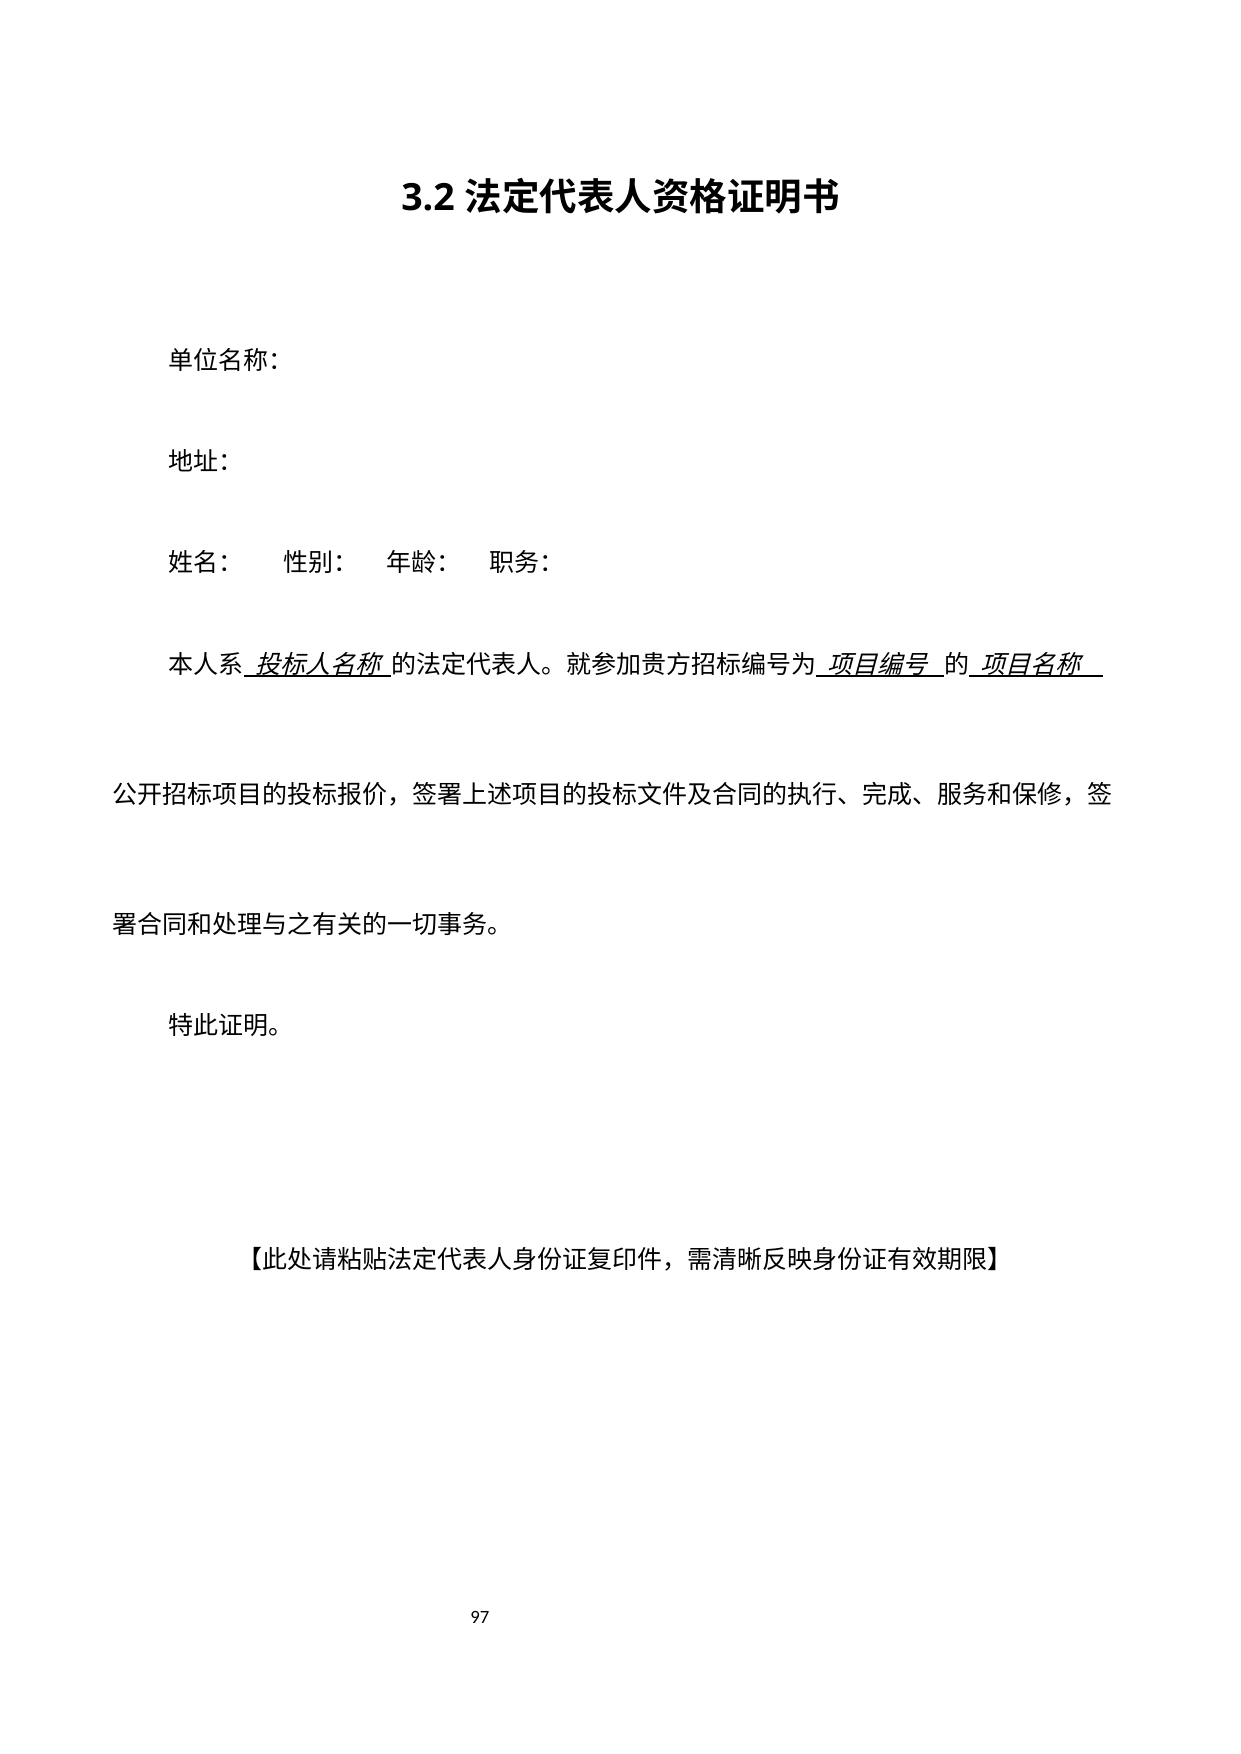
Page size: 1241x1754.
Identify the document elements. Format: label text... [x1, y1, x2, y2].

text 本人系 投标人名称 的法定代表人。就参加贵方招标编号为 项目编号 的 项目名称 公开招标项目的投标报价，签署上述项目的投标文件及合同的执行、完成、服务和保修，签署合同和处理与之有关的一切事务。 [112, 630, 1128, 955]
text 地址： [112, 427, 1128, 492]
text 姓名： 性别： 年龄： 职务： [112, 528, 1128, 593]
text 【此处请粘贴法定代表人身份证复印件，需清晰反映身份证有效期限】 [56, 1225, 1128, 1290]
text 单位名称： [112, 326, 1128, 391]
text 特此证明。 [112, 991, 1128, 1056]
text 3.2 法定代表人资格证明书 [112, 162, 1128, 227]
